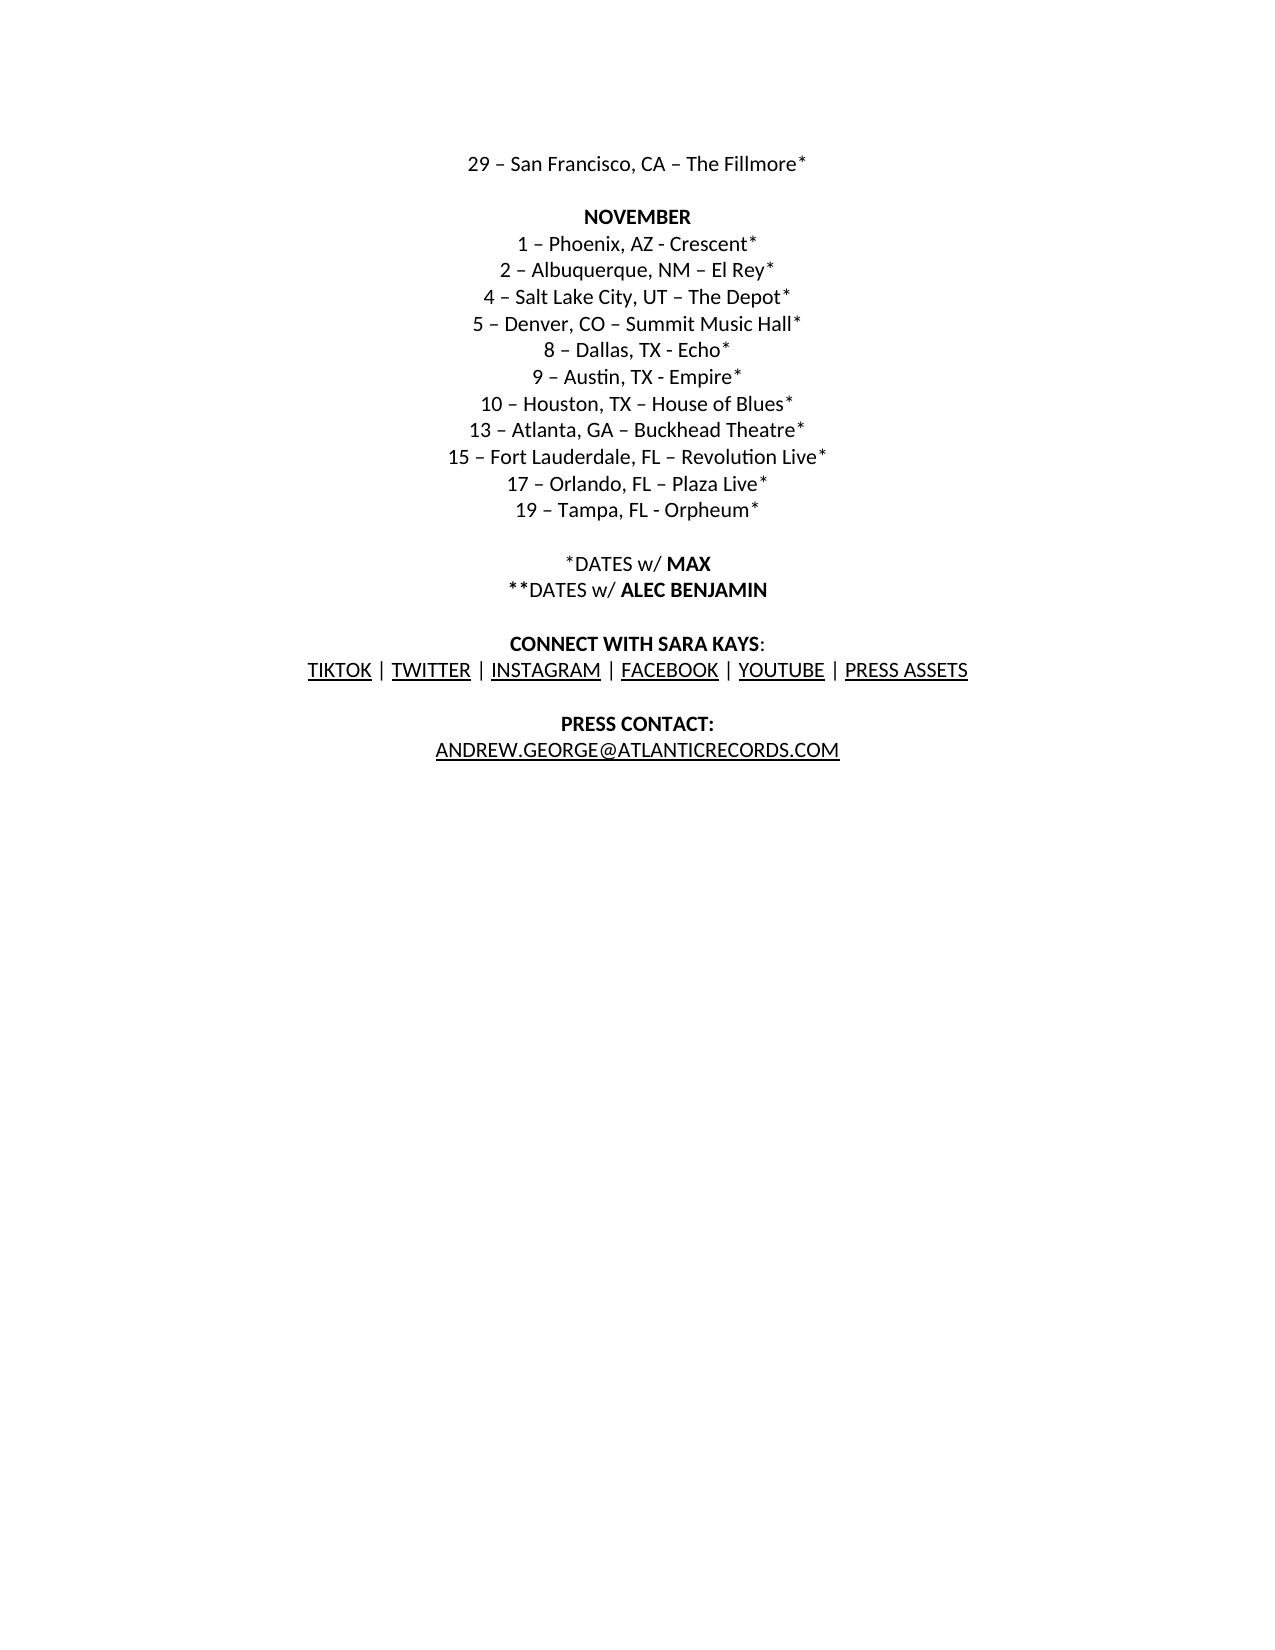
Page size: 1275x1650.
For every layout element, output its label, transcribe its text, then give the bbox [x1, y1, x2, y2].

text TIKTOK | TWITTER | INSTAGRAM | facebook | YOUTUBE | PRESS ASSETS [150, 657, 1125, 683]
text **DATES w/ ALEC BENJAMIN [150, 577, 1125, 603]
text *DATES w/ MAX [150, 550, 1125, 577]
text 5 – Denver, CO – Summit Music Hall* [150, 310, 1125, 337]
text 8 – Dallas, TX - Echo* [150, 337, 1125, 363]
text CONNECT WITH SARA KAYS: [150, 630, 1125, 657]
text 1 – Phoenix, AZ - Crescent* [150, 230, 1125, 257]
text NOVEMBER [150, 203, 1125, 230]
text 15 – Fort Lauderdale, FL – Revolution Live* [150, 443, 1125, 470]
text 13 – Atlanta, GA – Buckhead Theatre* [150, 417, 1125, 443]
text 4 – Salt Lake City, UT – The Depot* [150, 283, 1125, 310]
text ANDREW.GEORGE@ATLANTICRECORDS.COM [150, 737, 1125, 763]
text 19 – Tampa, FL - Orpheum* [150, 497, 1125, 523]
text 29 – San Francisco, CA – The Fillmore* [150, 150, 1125, 177]
text PRESS CONTACT: [150, 710, 1125, 737]
text 17 – Orlando, FL – Plaza Live* [150, 470, 1125, 497]
text 10 – Houston, TX – House of Blues* [150, 390, 1125, 417]
text 2 – Albuquerque, NM – El Rey* [150, 257, 1125, 283]
text 9 – Austin, TX - Empire* [150, 363, 1125, 390]
